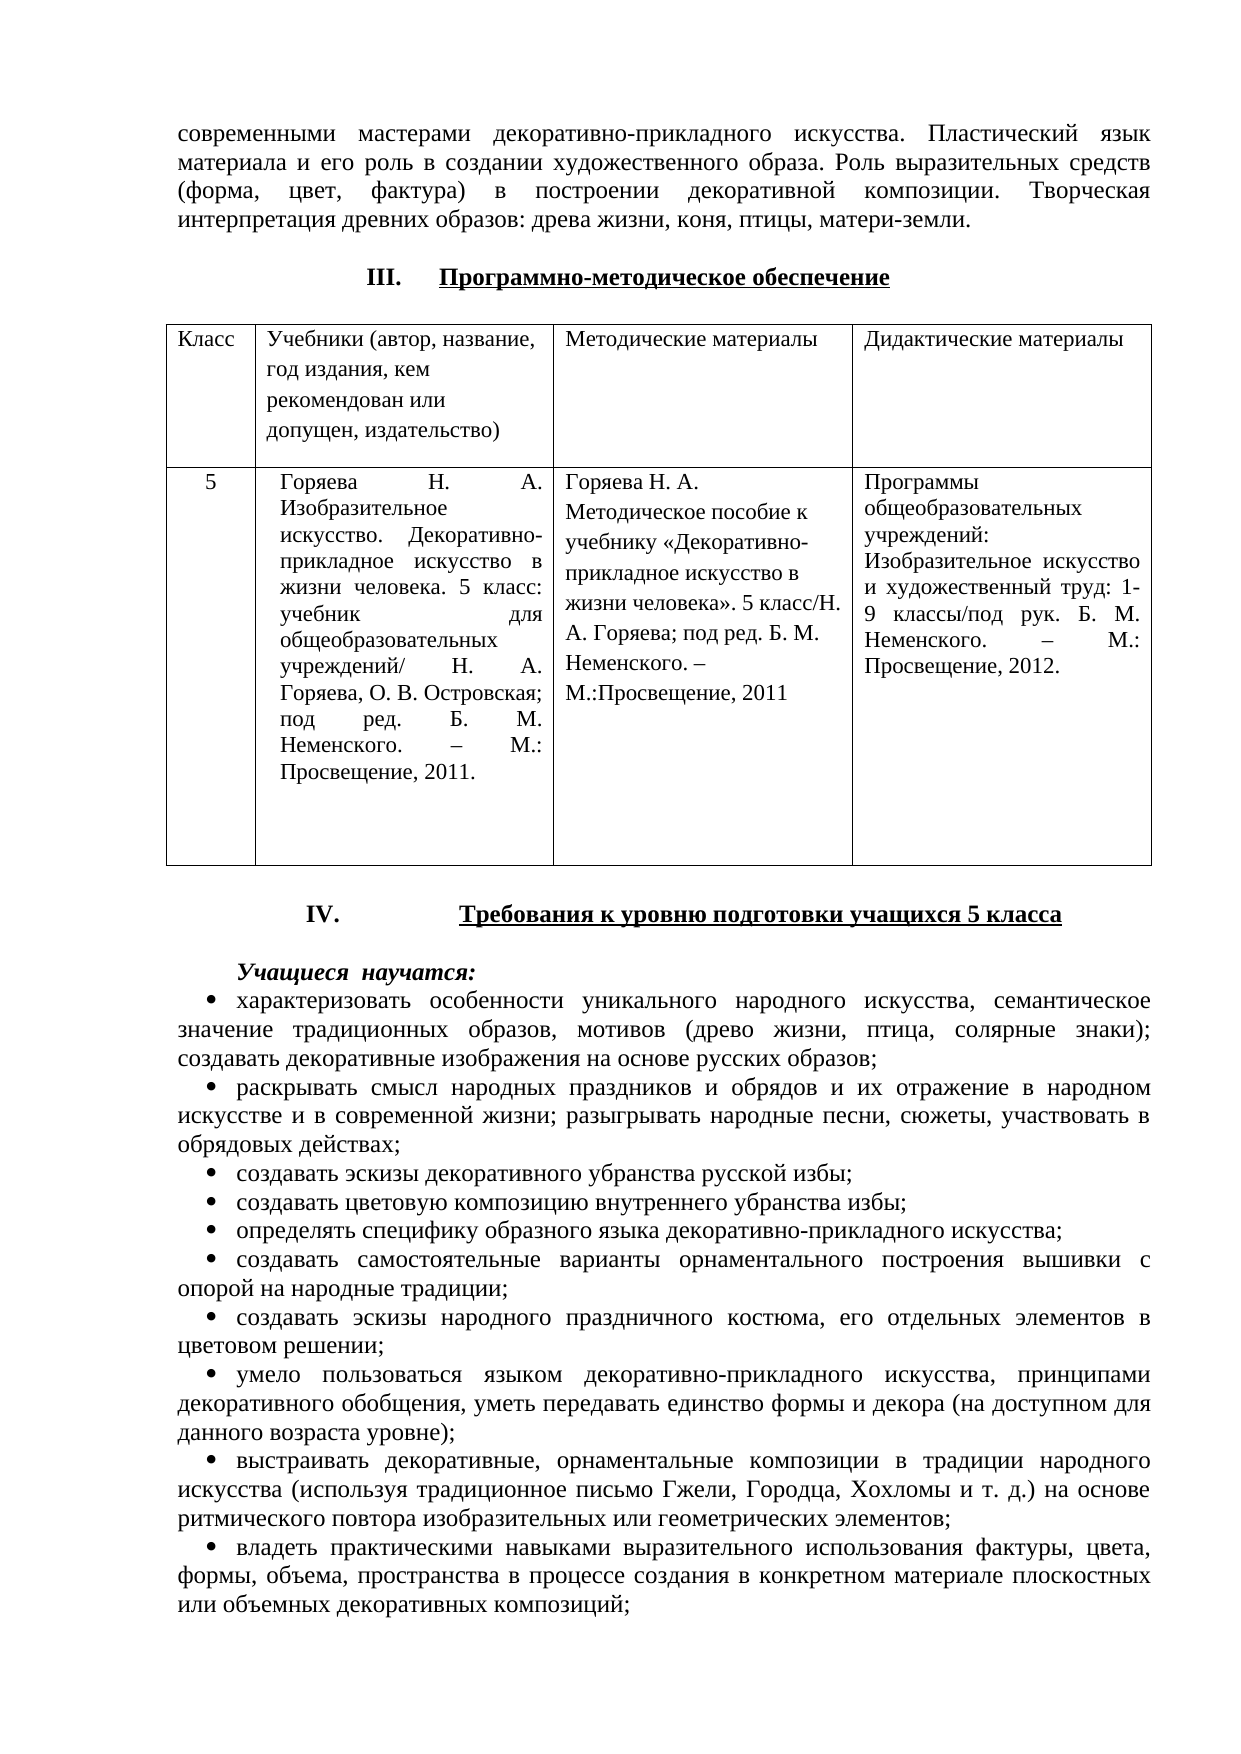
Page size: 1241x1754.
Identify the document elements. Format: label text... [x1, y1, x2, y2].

text Учащиеся научатся: [177, 957, 1152, 985]
list умело пользоваться языком декоративно-прикладного искусства, принципами декоративного обобщения, уметь передавать единство формы и декора (на доступном для данного возраста уровне); [177, 1359, 1152, 1445]
table_cell 5 [167, 468, 255, 864]
table_cell Горяева Н. А. Методическое пособие к учебнику «Декоративно-прикладное искусство в жизни человека». 5 класс/Н. А. Горяева; под ред. Б. М. Неменского. – М.:Просвещение, 2011 [554, 468, 852, 864]
table_header Класс [167, 325, 255, 467]
list характеризовать особенности уникального народного искусства, семантическое значение традиционных образов, мотивов (древо жизни, птица, солярные знаки); создавать декоративные изображения на основе русских образов; [177, 985, 1152, 1072]
list создавать самостоятельные варианты орнаментального построения вышивки с опорой на народные традиции; [177, 1244, 1152, 1302]
list владеть практическими навыками выразительного использования фактуры, цвета, формы, объема, пространства в процессе создания в конкретном материале плоскостных или объемных декоративных композиций; [177, 1532, 1152, 1618]
table_cell Горяева Н. А. Изобразительное искусство. Декоративно-прикладное искусство в жизни человека. 5 класс: учебник для общеобразовательных учреждений/ Н. А. Горяева, О. В. Островская; под ред. Б. М. Неменского. – М.: Просвещение, 2011. [256, 468, 553, 864]
list создавать эскизы народного праздничного костюма, его отдельных элементов в цветовом решении; [177, 1302, 1152, 1359]
table_header Методические материалы [554, 325, 852, 467]
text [177, 118, 1152, 233]
list Требования к уровню подготовки учащихся 5 класса [177, 899, 1152, 928]
table_header Дидактические материалы [853, 325, 1151, 467]
list создавать эскизы декоративного убранства русской избы; [177, 1158, 1152, 1187]
list определять специфику образного языка декоративно-прикладного искусства; [177, 1215, 1152, 1244]
list Программно-методическое обеспечение [140, 262, 1152, 291]
list создавать цветовую композицию внутреннего убранства избы; [177, 1187, 1152, 1215]
list раскрывать смысл народных праздников и обрядов и их отражение в народном искусстве и в современной жизни; разыгрывать народные песни, сюжеты, участвовать в обрядовых действах; [177, 1072, 1152, 1158]
table_cell Программы общеобразовательных учреждений: Изобразительное искусство и художественный труд: 1-9 классы/под рук. Б. М. Неменского. – М.: Просвещение, 2012. [853, 468, 1151, 864]
table_header Учебники (автор, название, год издания, кем рекомендован или допущен, издательство) [256, 325, 553, 467]
list выстраивать декоративные, орнаментальные композиции в традиции народного искусства (используя традиционное письмо Гжели, Городца, Хохломы и т. д.) на основе ритмического повтора изобразительных или геометрических элементов; [177, 1445, 1152, 1532]
